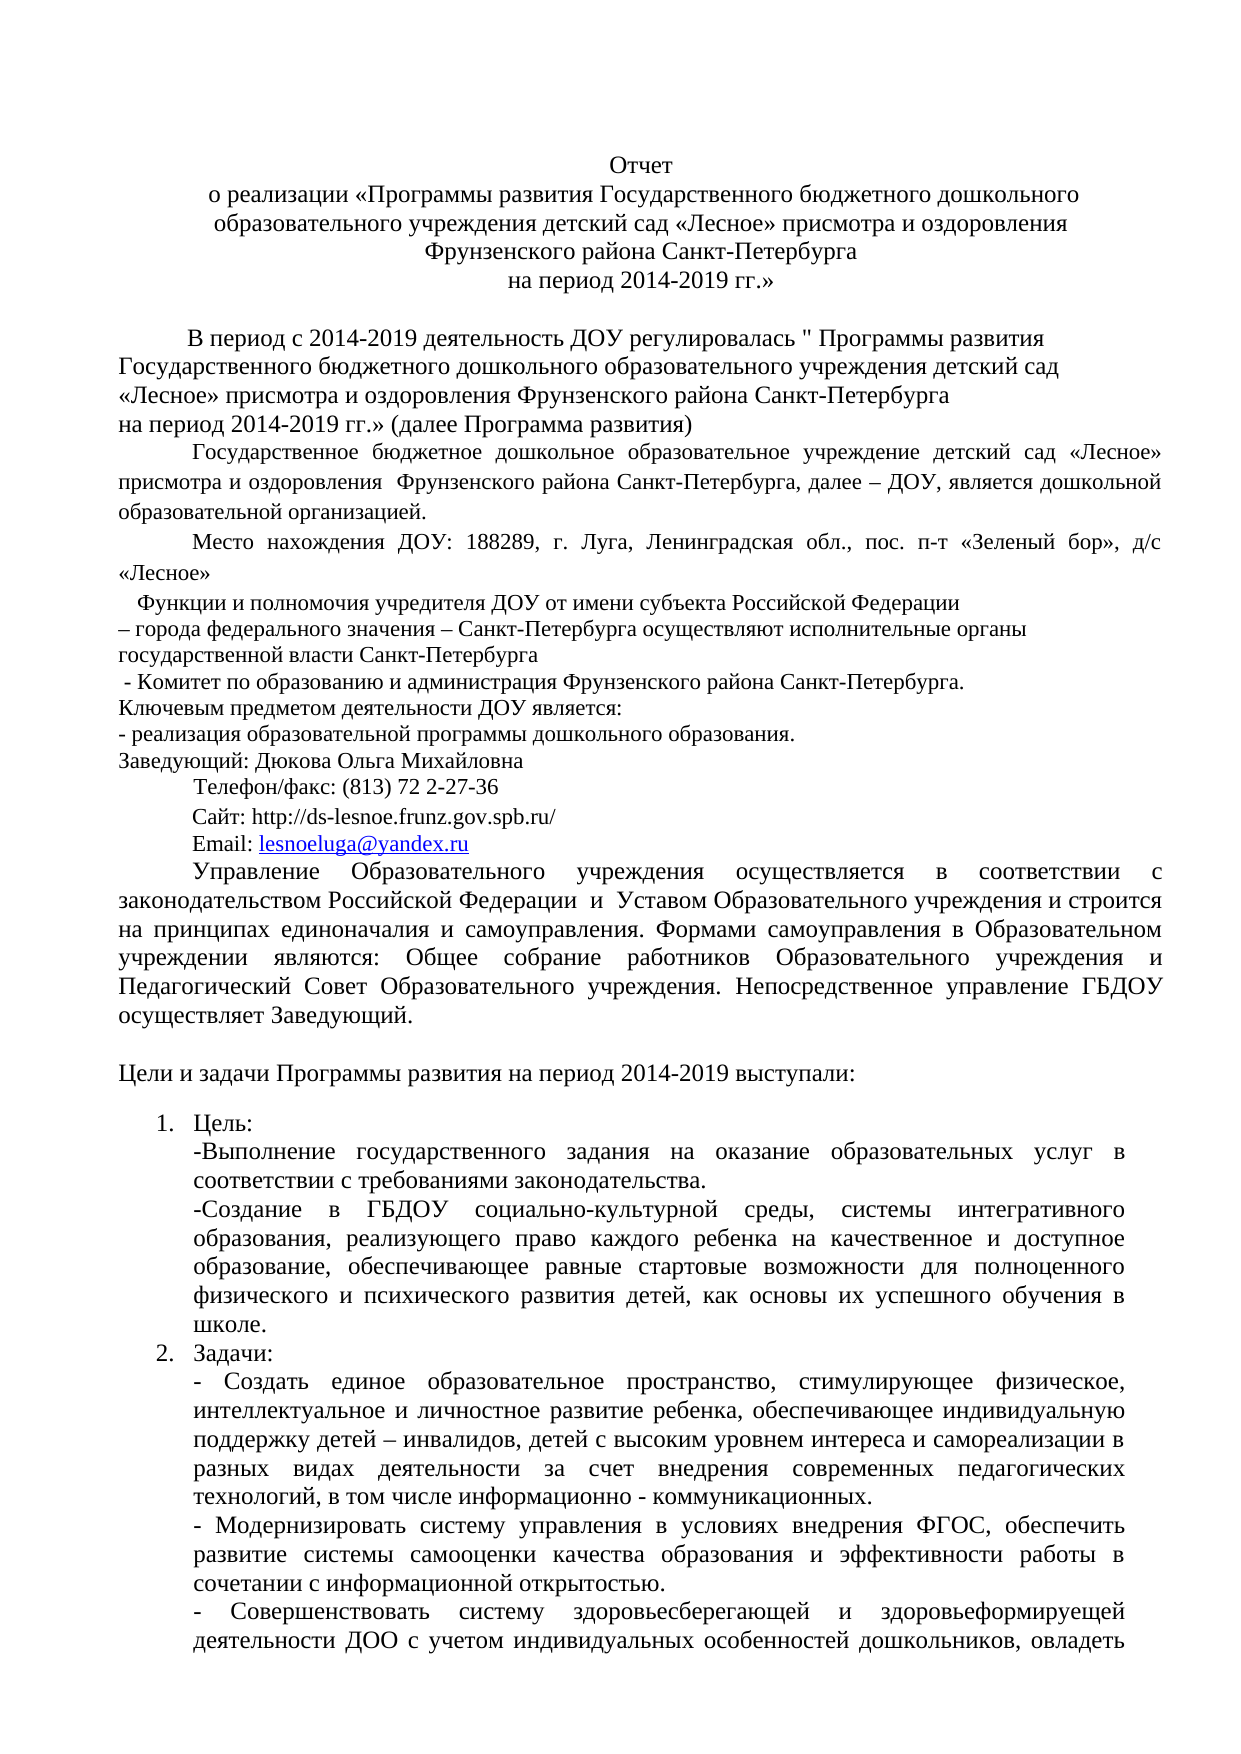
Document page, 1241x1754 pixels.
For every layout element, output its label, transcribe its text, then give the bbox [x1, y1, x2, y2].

text Отчет [118, 150, 1163, 179]
text Сайт: http://ds-lesnoe.frunz.gov.spb.ru/ [118, 803, 1163, 830]
text Функции и полномочия учредителя ДОУ от имени субъекта Российской Федерации [118, 589, 1163, 615]
text о реализации «Программы развития Государственного бюджетного дошкольного образовательного учреждения детский сад «Лесное» присмотра и оздоровления [118, 179, 1163, 236]
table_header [107, 1108, 1137, 1654]
text - реализация образовательной программы дошкольного образования. [118, 721, 1163, 747]
text на период 2014-2019 гг.» [118, 265, 1163, 294]
text Заведующий: Дюкова Ольга Михайловна [118, 747, 1163, 773]
text Email: lesnoeluga@yandex.ru [118, 830, 1163, 856]
text Место нахождения ДОУ: 188289, г. Луга, Ленинградская обл., пос. п-т «Зеленый бор», д/с «Лесное» [118, 528, 1163, 585]
text – города федерального значения – Санкт-Петербурга осуществляют исполнительные органы государственной власти Санкт-Петербурга [118, 615, 1163, 668]
text Государственное бюджетное дошкольное образовательное учреждение детский сад «Лесное» присмотра и оздоровления Фрунзенского района Санкт-Петербурга, далее – ДОУ, является дошкольной образовательной организацией. [118, 438, 1163, 524]
text Телефон/факс: (813) 72 2-27-36 [118, 773, 1163, 799]
text на период 2014-2019 гг.» (далее Программа развития) [118, 409, 1163, 438]
text Фрунзенского района Санкт-Петербурга [118, 236, 1163, 265]
text Управление Образовательного учреждения осуществляется в соответствии с законодательством Российской Федерации и Уставом Образовательного учреждения и строится на принципах единоначалия и самоуправления. Формами самоуправления в Образовательном учреждении являются: Общее собрание работников Образовательного учреждения и Педагогический Совет Образовательного учреждения. Непосредственное управление ГБДОУ осуществляет Заведующий. [118, 856, 1163, 1029]
text Цели и задачи Программы развития на период 2014-2019 выступали: [118, 1058, 1163, 1087]
text - Комитет по образованию и администрация Фрунзенского района Санкт-Петербурга. [118, 668, 1163, 694]
text Ключевым предметом деятельности ДОУ является: [118, 694, 1163, 721]
text В период с 2014-2019 деятельность ДОУ регулировалась " Программы развития Государственного бюджетного дошкольного образовательного учреждения детский сад «Лесное» присмотра и оздоровления Фрунзенского района Санкт-Петербурга [118, 323, 1163, 409]
